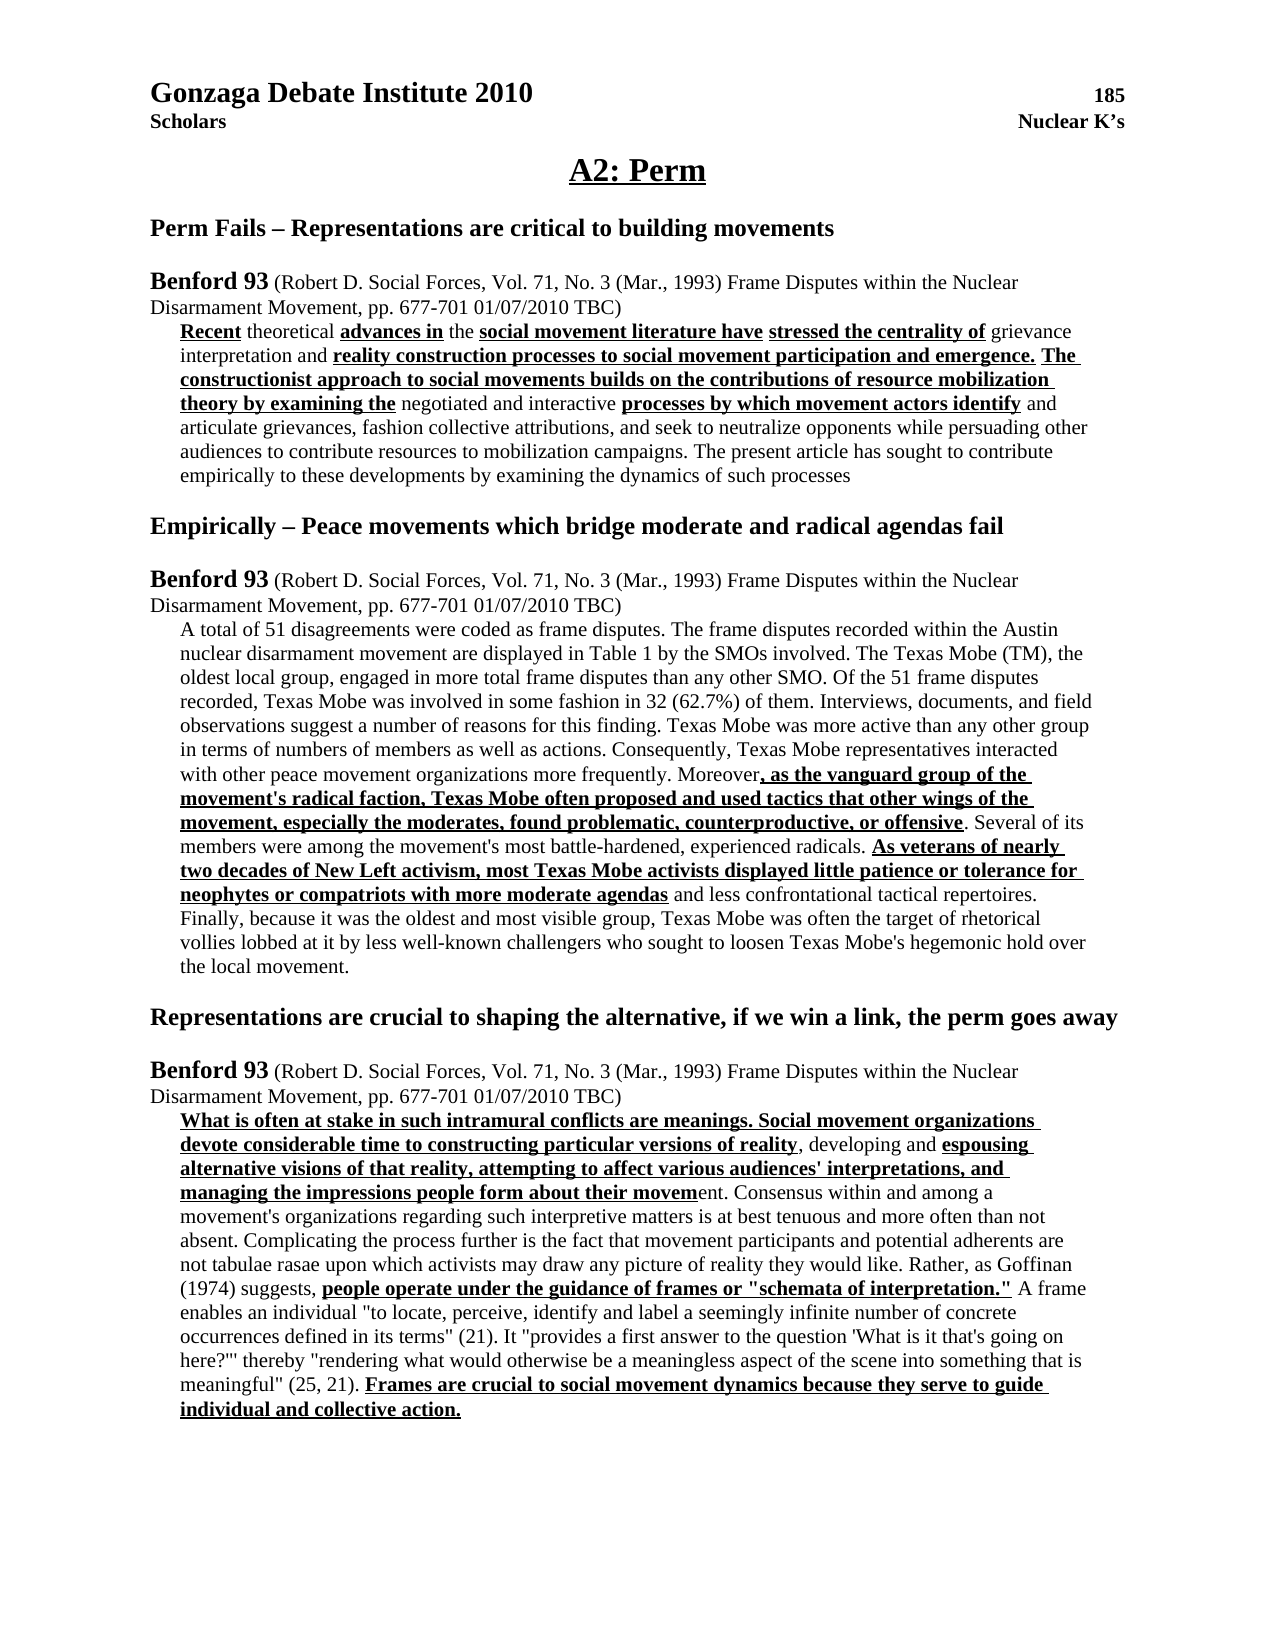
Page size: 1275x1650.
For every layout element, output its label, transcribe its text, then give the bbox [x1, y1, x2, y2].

text Benford 93 (Robert D. Social Forces, Vol. 71, No. 3 (Mar., 1993) Frame Disputes within the Nuclear Disarmament Movement, pp. 677-701 01/07/2010 TBC) [150, 266, 1125, 319]
text Perm Fails – Representations are critical to building movements [150, 213, 1125, 242]
text Empirically – Peace movements which bridge moderate and radical agendas fail [150, 511, 1125, 540]
text Representations are crucial to shaping the alternative, if we win a link, the perm goes away [150, 1002, 1125, 1031]
text Benford 93 (Robert D. Social Forces, Vol. 71, No. 3 (Mar., 1993) Frame Disputes within the Nuclear Disarmament Movement, pp. 677-701 01/07/2010 TBC) [150, 1055, 1125, 1108]
text What is often at stake in such intramural conflicts are meanings. Social movement organizations devote considerable time to constructing particular versions of reality, developing and espousing alternative visions of that reality, attempting to affect various audiences' interpretations, and managing the impressions people form about their movement. Consensus within and among a movement's organizations regarding such interpretive matters is at best tenuous and more often than not absent. Complicating the process further is the fact that movement participants and potential adherents are not tabulae rasae upon which activists may draw any picture of reality they would like. Rather, as Goffinan (1974) suggests, people operate under the guidance of frames or "schemata of interpretation." A frame enables an individual "to locate, perceive, identify and label a seemingly infinite number of concrete occurrences defined in its terms" (21). It "provides a first answer to the question 'What is it that's going on here?"' thereby "rendering what would otherwise be a meaningless aspect of the scene into something that is meaningful" (25, 21). Frames are crucial to social movement dynamics because they serve to guide individual and collective action. [180, 1108, 1095, 1421]
text Recent theoretical advances in the social movement literature have stressed the centrality of grievance interpretation and reality construction processes to social movement participation and emergence. The constructionist approach to social movements builds on the contributions of resource mobilization theory by examining the negotiated and interactive processes by which movement actors identify and articulate grievances, fashion collective attributions, and seek to neutralize opponents while persuading other audiences to contribute resources to mobilization campaigns. The present article has sought to contribute empirically to these developments by examining the dynamics of such processes [180, 319, 1095, 487]
title A2: Perm [150, 150, 1125, 188]
text Benford 93 (Robert D. Social Forces, Vol. 71, No. 3 (Mar., 1993) Frame Disputes within the Nuclear Disarmament Movement, pp. 677-701 01/07/2010 TBC) [150, 564, 1125, 617]
text A total of 51 disagreements were coded as frame disputes. The frame disputes recorded within the Austin nuclear disarmament movement are displayed in Table 1 by the SMOs involved. The Texas Mobe (TM), the oldest local group, engaged in more total frame disputes than any other SMO. Of the 51 frame disputes recorded, Texas Mobe was involved in some fashion in 32 (62.7%) of them. Interviews, documents, and field observations suggest a number of reasons for this finding. Texas Mobe was more active than any other group in terms of numbers of members as well as actions. Consequently, Texas Mobe representatives interacted with other peace movement organizations more frequently. Moreover, as the vanguard group of the movement's radical faction, Texas Mobe often proposed and used tactics that other wings of the movement, especially the moderates, found problematic, counterproductive, or offensive. Several of its members were among the movement's most battle-hardened, experienced radicals. As veterans of nearly two decades of New Left activism, most Texas Mobe activists displayed little patience or tolerance for neophytes or compatriots with more moderate agendas and less confrontational tactical repertoires. Finally, because it was the oldest and most visible group, Texas Mobe was often the target of rhetorical vollies lobbed at it by less well-known challengers who sought to loosen Texas Mobe's hegemonic hold over the local movement. [180, 617, 1095, 978]
